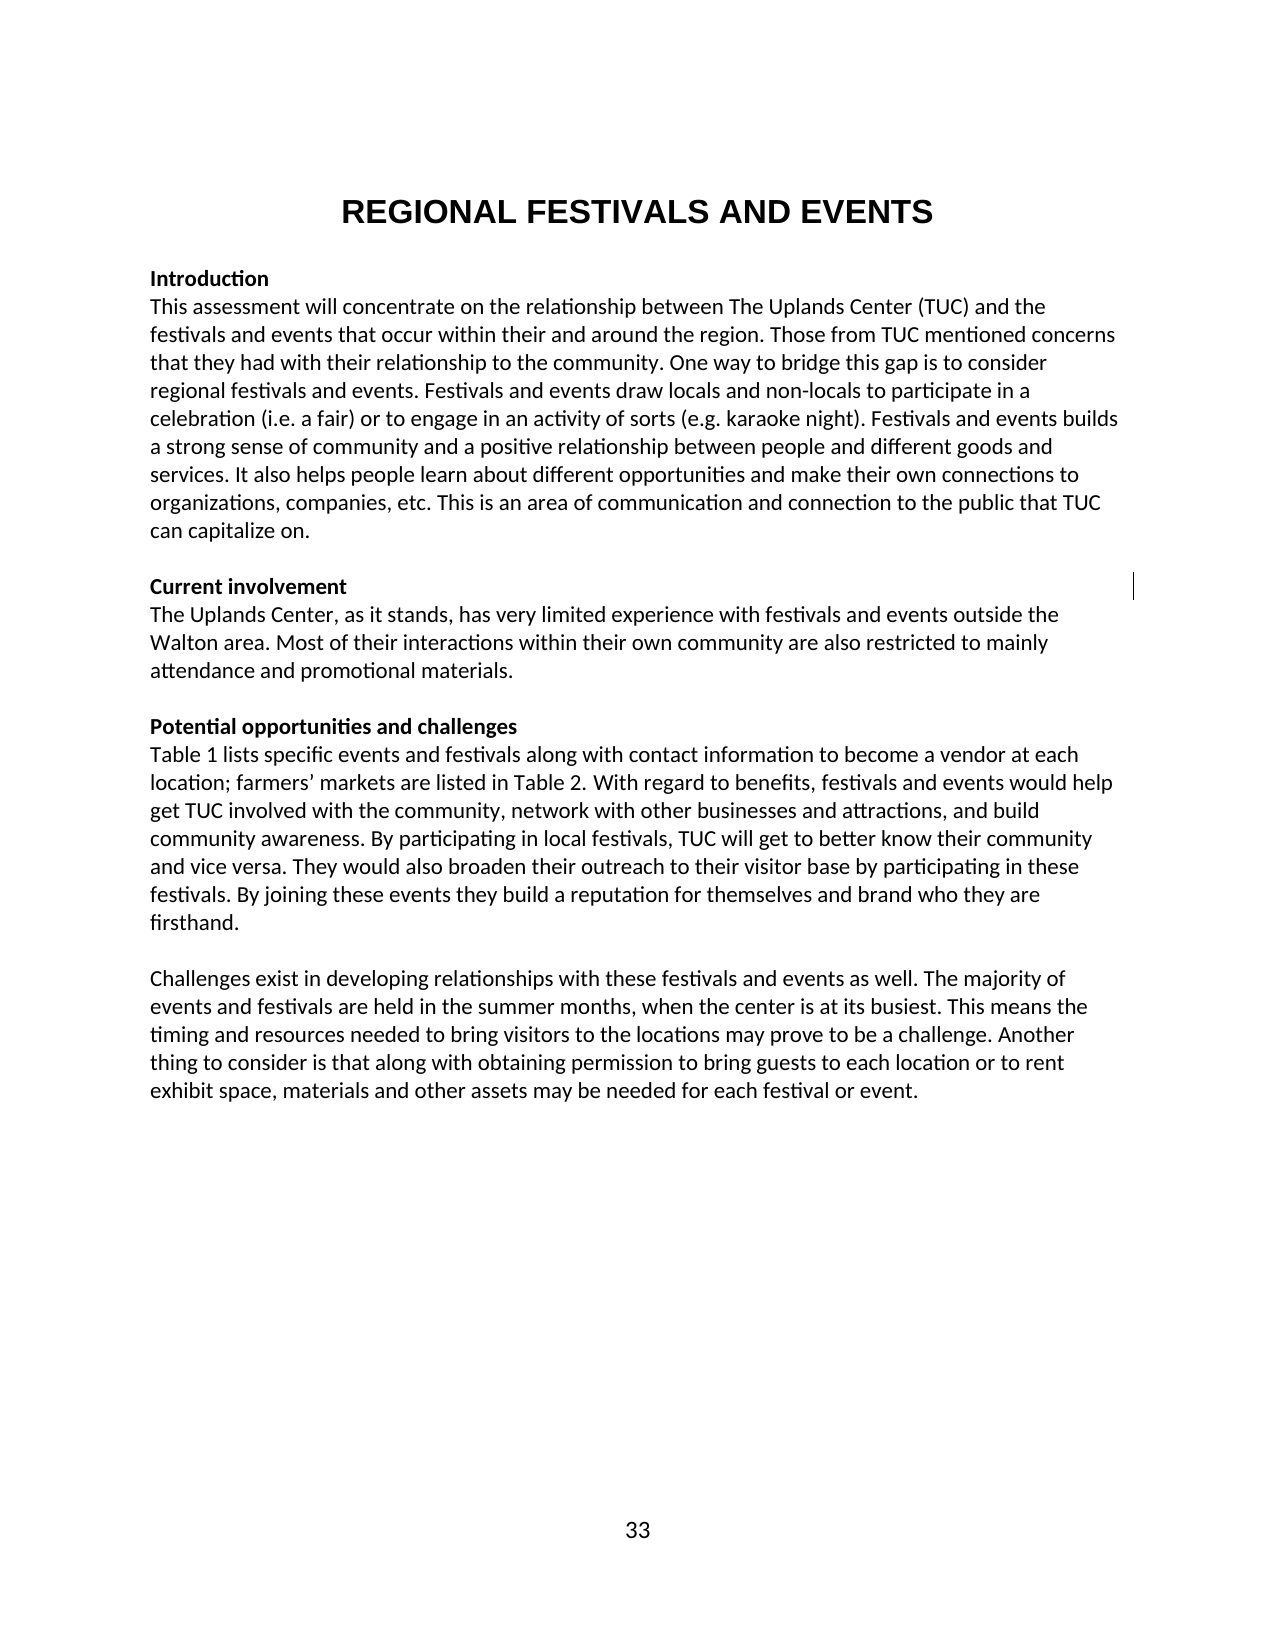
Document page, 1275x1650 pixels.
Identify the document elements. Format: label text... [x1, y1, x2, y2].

text Challenges exist in developing relationships with these festivals and events as well. The majority of events and festivals are held in the summer months, when the center is at its busiest. This means the timing and resources needed to bring visitors to the locations may prove to be a challenge. Another thing to consider is that along with obtaining permission to bring guests to each location or to rent exhibit space, materials and other assets may be needed for each festival or event. [150, 964, 1125, 1104]
text This assessment will concentrate on the relationship between The Uplands Center (TUC) and the festivals and events that occur within their and around the region. Those from TUC mentioned concerns that they had with their relationship to the community. One way to bridge this gap is to consider regional festivals and events. Festivals and events draw locals and non-locals to participate in a celebration (i.e. a fair) or to engage in an activity of sorts (e.g. karaoke night). Festivals and events builds a strong sense of community and a positive relationship between people and different goods and services. It also helps people learn about different opportunities and make their own connections to organizations, companies, etc. This is an area of communication and connection to the public that TUC can capitalize on. [150, 292, 1125, 544]
text Current involvement [150, 572, 1125, 600]
text The Uplands Center, as it stands, has very limited experience with festivals and events outside the Walton area. Most of their interactions within their own community are also restricted to mainly attendance and promotional materials. [150, 600, 1125, 684]
text Introduction [150, 264, 1125, 292]
text Potential opportunities and challenges [150, 712, 1125, 740]
subtitle REGIONAL FESTIVALS AND EVENTS [150, 192, 1125, 230]
text Table 1 lists specific events and festivals along with contact information to become a vendor at each location; farmers’ markets are listed in Table 2. With regard to benefits, festivals and events would help get TUC involved with the community, network with other businesses and attractions, and build community awareness. By participating in local festivals, TUC will get to better know their community and vice versa. They would also broaden their outreach to their visitor base by participating in these festivals. By joining these events they build a reputation for themselves and brand who they are firsthand. [150, 740, 1125, 936]
